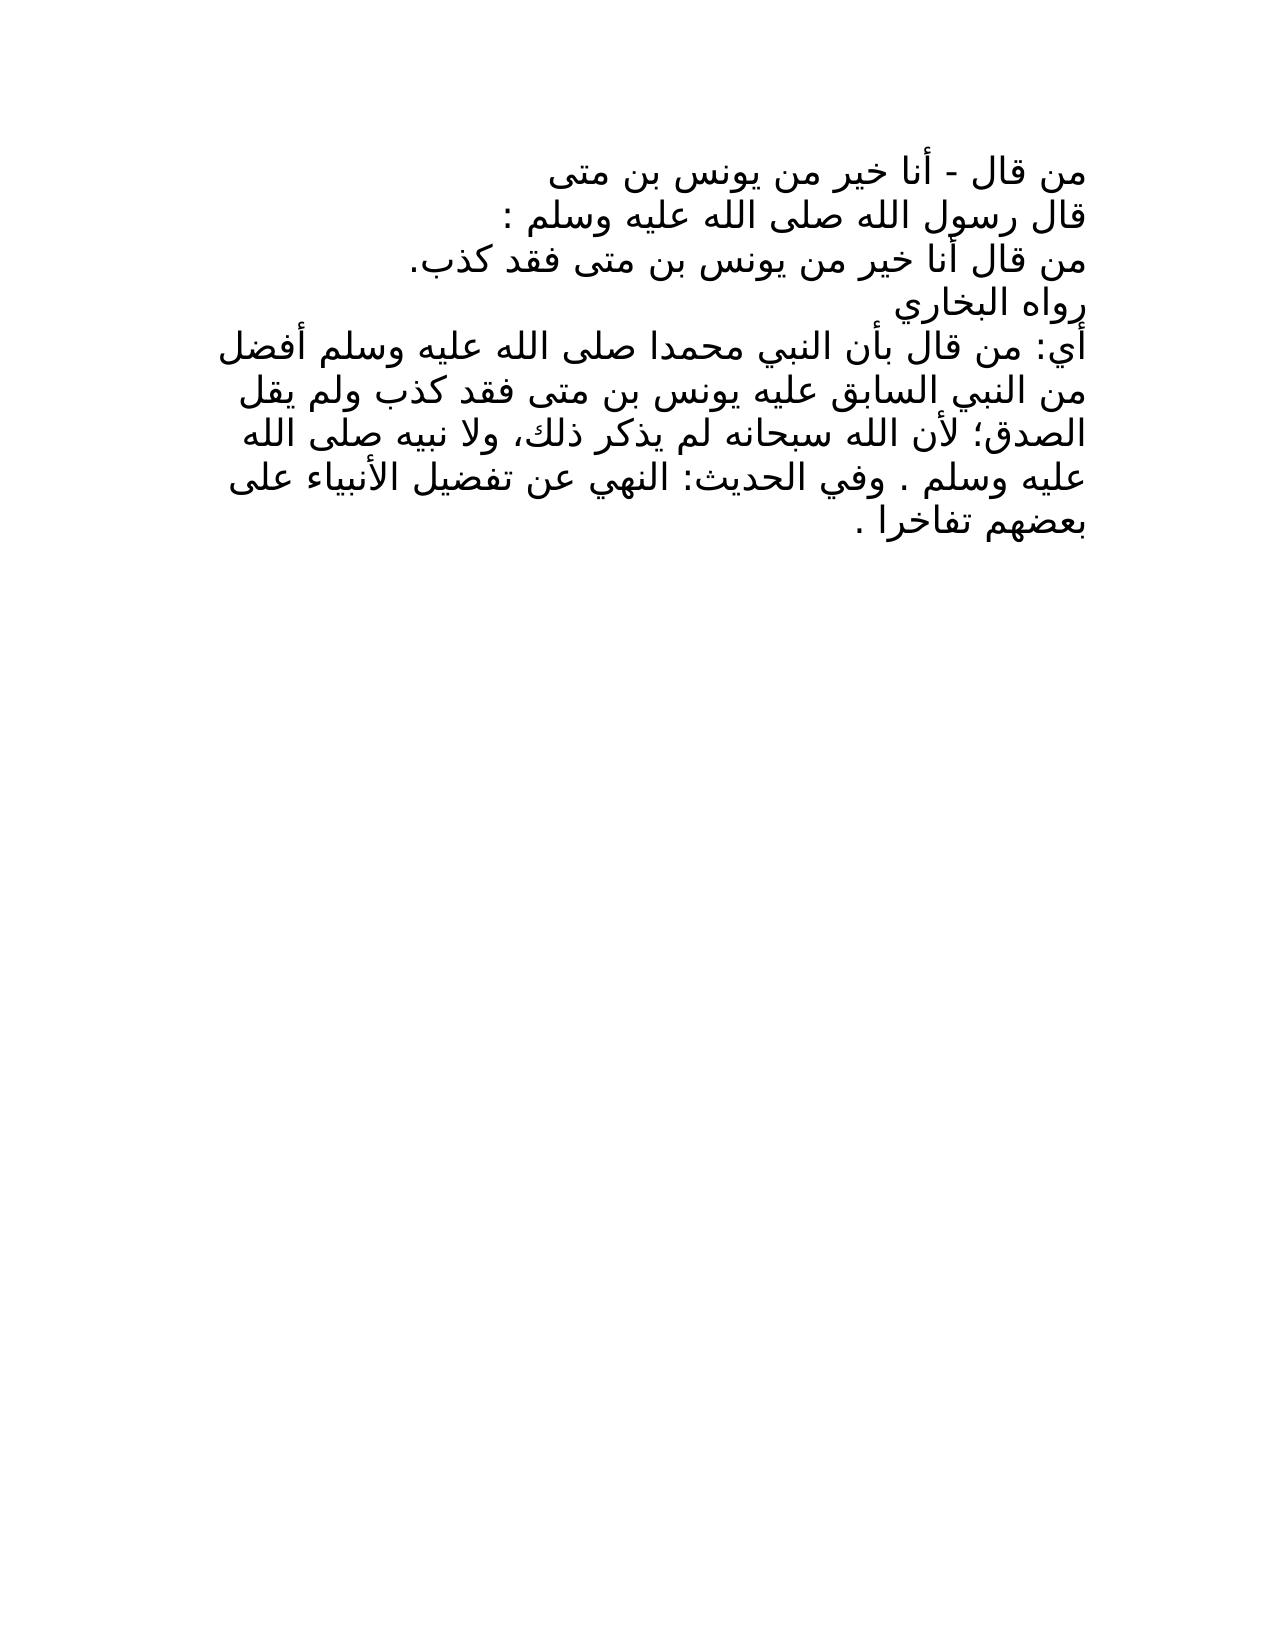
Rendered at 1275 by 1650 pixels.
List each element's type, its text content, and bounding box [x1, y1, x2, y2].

text من قال أنا خير من يونس بن متى فقد كذب. [187, 237, 1087, 281]
text أي: من قال بأن النبي محمدا صلى الله عليه وسلم أفضل من النبي السابق عليه يونس بن متى فقد كذب ولم يقل الصدق؛ لأن الله سبحانه لم يذكر ذلك، ولا نبيه صلى الله عليه وسلم . وفي الحديث: النهي عن تفضيل الأنبياء على بعضهم تفاخرا . [187, 324, 1087, 543]
text من قال - أنا خير من يونس بن متى [187, 150, 1087, 194]
text قال رسول الله صلى الله عليه وسلم : [187, 194, 1087, 237]
text رواه البخاري [187, 281, 1087, 324]
